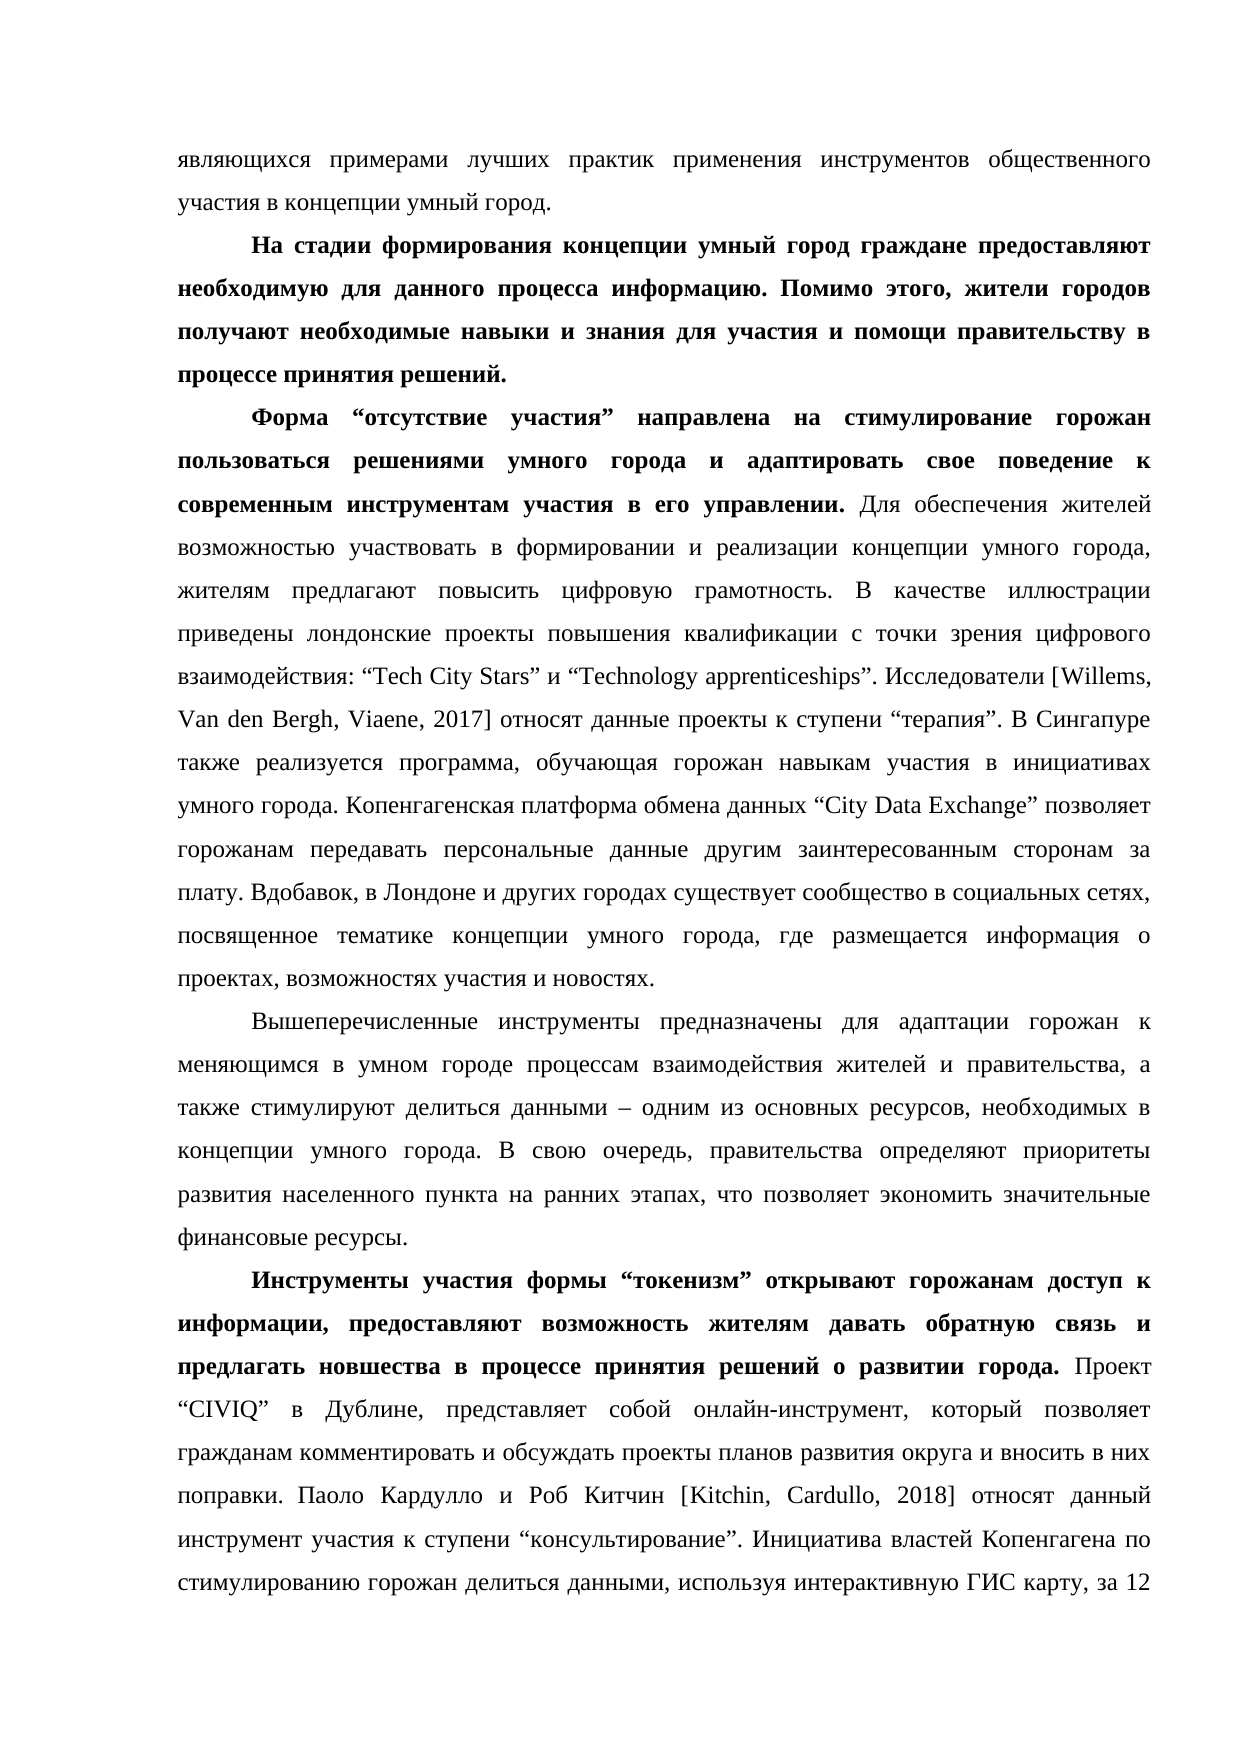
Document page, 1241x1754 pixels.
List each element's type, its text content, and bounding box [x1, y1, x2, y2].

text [177, 144, 1152, 216]
text Вышеперечисленные инструменты предназначены для адаптации горожан к меняющимся в умном городе процессам взаимодействия жителей и правительства, а также стимулируют делиться данными – одним из основных ресурсов, необходимых в концепции умного города. В свою очередь, правительства определяют приоритеты развития населенного пункта на ранних этапах, что позволяет экономить значительные финансовые ресурсы. [177, 1006, 1152, 1251]
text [177, 1265, 1152, 1596]
text Форма “отсутствие участия” направлена на стимулирование горожан пользоваться решениями умного города и адаптировать свое поведение к современным инструментам участия в его управлении. Для обеспечения жителей возможностью участвовать в формировании и реализации концепции умного города, жителям предлагают повысить цифровую грамотность. В качестве иллюстрации приведены лондонские проекты повышения квалификации с точки зрения цифрового взаимодействия: “Tech City Stars” и “Technology apprenticeships”. Исследователи [Willems, Van den Bergh, Viaene, 2017] относят данные проекты к ступени “терапия”. В Сингапуре также реализуется программа, обучающая горожан навыкам участия в инициативах умного города. Копенгагенская платформа обмена данных “City Data Exchange” позволяет горожанам передавать персональные данные другим заинтересованным сторонам за плату. Вдобавок, в Лондоне и других городах существует сообщество в социальных сетях, посвященное тематике концепции умного города, где размещается информация о проектах, возможностях участия и новостях. [177, 402, 1152, 992]
text На стадии формирования концепции умный город граждане предоставляют необходимую для данного процесса информацию. Помимо этого, жители городов получают необходимые навыки и знания для участия и помощи правительству в процессе принятия решений. [177, 230, 1152, 388]
